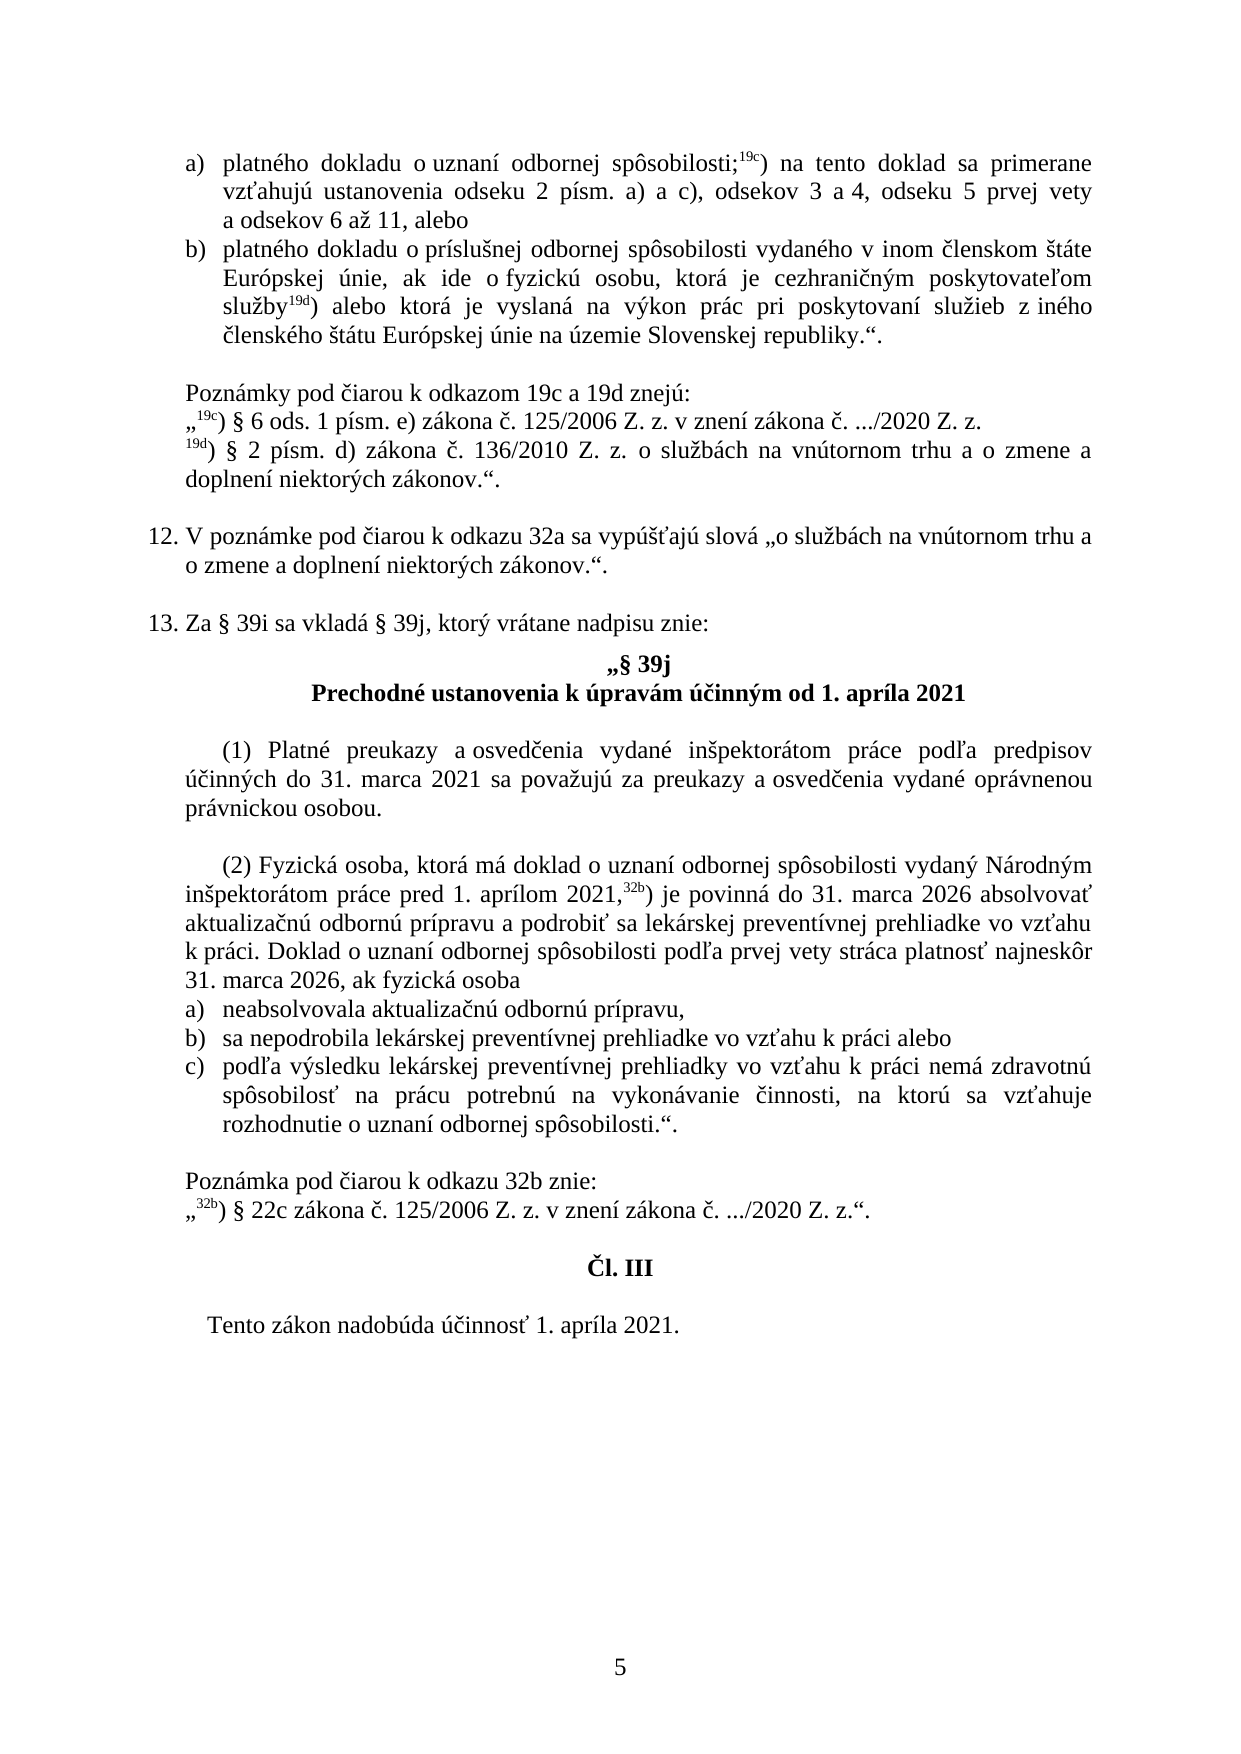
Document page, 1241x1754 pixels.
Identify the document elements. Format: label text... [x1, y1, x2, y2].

list Za § 39i sa vkladá § 39j, ktorý vrátane nadpisu znie: [148, 608, 1092, 636]
list platného dokladu o príslušnej odbornej spôsobilosti vydaného v inom členskom štáte Európskej únie, ak ide o fyzickú osobu, ktorá je cezhraničným poskytovateľom služby19d) alebo ktorá je vyslaná na výkon prác pri poskytovaní služieb z iného členského štátu Európskej únie na územie Slovenskej republiky.“. [185, 234, 1092, 349]
list platného dokladu o uznaní odbornej spôsobilosti;19c) na tento doklad sa primerane vzťahujú ustanovenia odseku 2 písm. a) a c), odsekov 3 a 4, odseku 5 prvej vety a odsekov 6 až 11, alebo [185, 148, 1092, 234]
text Prechodné ustanovenia k úpravám účinným od 1. apríla 2021 [185, 678, 1092, 706]
text „32b) § 22c zákona č. 125/2006 Z. z. v znení zákona č. .../2020 Z. z.“. [185, 1195, 1092, 1224]
list sa nepodrobila lekárskej preventívnej prehliadke vo vzťahu k práci alebo [185, 1023, 1092, 1051]
text „19c) § 6 ods. 1 písm. e) zákona č. 125/2006 Z. z. v znení zákona č. .../2020 Z. z. [185, 406, 1092, 435]
list V poznámke pod čiarou k odkazu 32a sa vypúšťajú slová „o službách na vnútornom trhu a o zmene a doplnení niektorých zákonov.“. [148, 521, 1092, 579]
text Poznámky pod čiarou k odkazom 19c a 19d znejú: [185, 378, 1092, 406]
text (1) Platné preukazy a osvedčenia vydané inšpektorátom práce podľa predpisov účinných do 31. marca 2021 sa považujú za preukazy a osvedčenia vydané oprávnenou právnickou osobou. [185, 735, 1092, 821]
text Poznámka pod čiarou k odkazu 32b znie: [185, 1166, 1092, 1195]
text 19d) § 2 písm. d) zákona č. 136/2010 Z. z. o službách na vnútornom trhu a o zmene a doplnení niektorých zákonov.“. [185, 435, 1092, 493]
list podľa výsledku lekárskej preventívnej prehliadky vo vzťahu k práci nemá zdravotnú spôsobilosť na prácu potrebnú na vykonávanie činnosti, na ktorú sa vzťahuje rozhodnutie o uznaní odbornej spôsobilosti.“. [185, 1051, 1092, 1138]
text (2) Fyzická osoba, ktorá má doklad o uznaní odbornej spôsobilosti vydaný Národným inšpektorátom práce pred 1. aprílom 2021,32b) je povinná do 31. marca 2026 absolvovať aktualizačnú odbornú prípravu a podrobiť sa lekárskej preventívnej prehliadke vo vzťahu k práci. Doklad o uznaní odbornej spôsobilosti podľa prvej vety stráca platnosť najneskôr 31. marca 2026, ak fyzická osoba [185, 850, 1092, 994]
text „§ 39j [185, 649, 1092, 678]
text Tento zákon nadobúda účinnosť 1. apríla 2021. [148, 1310, 1092, 1339]
text Čl. III [148, 1253, 1092, 1281]
list neabsolvovala aktualizačnú odbornú prípravu, [185, 994, 1092, 1023]
